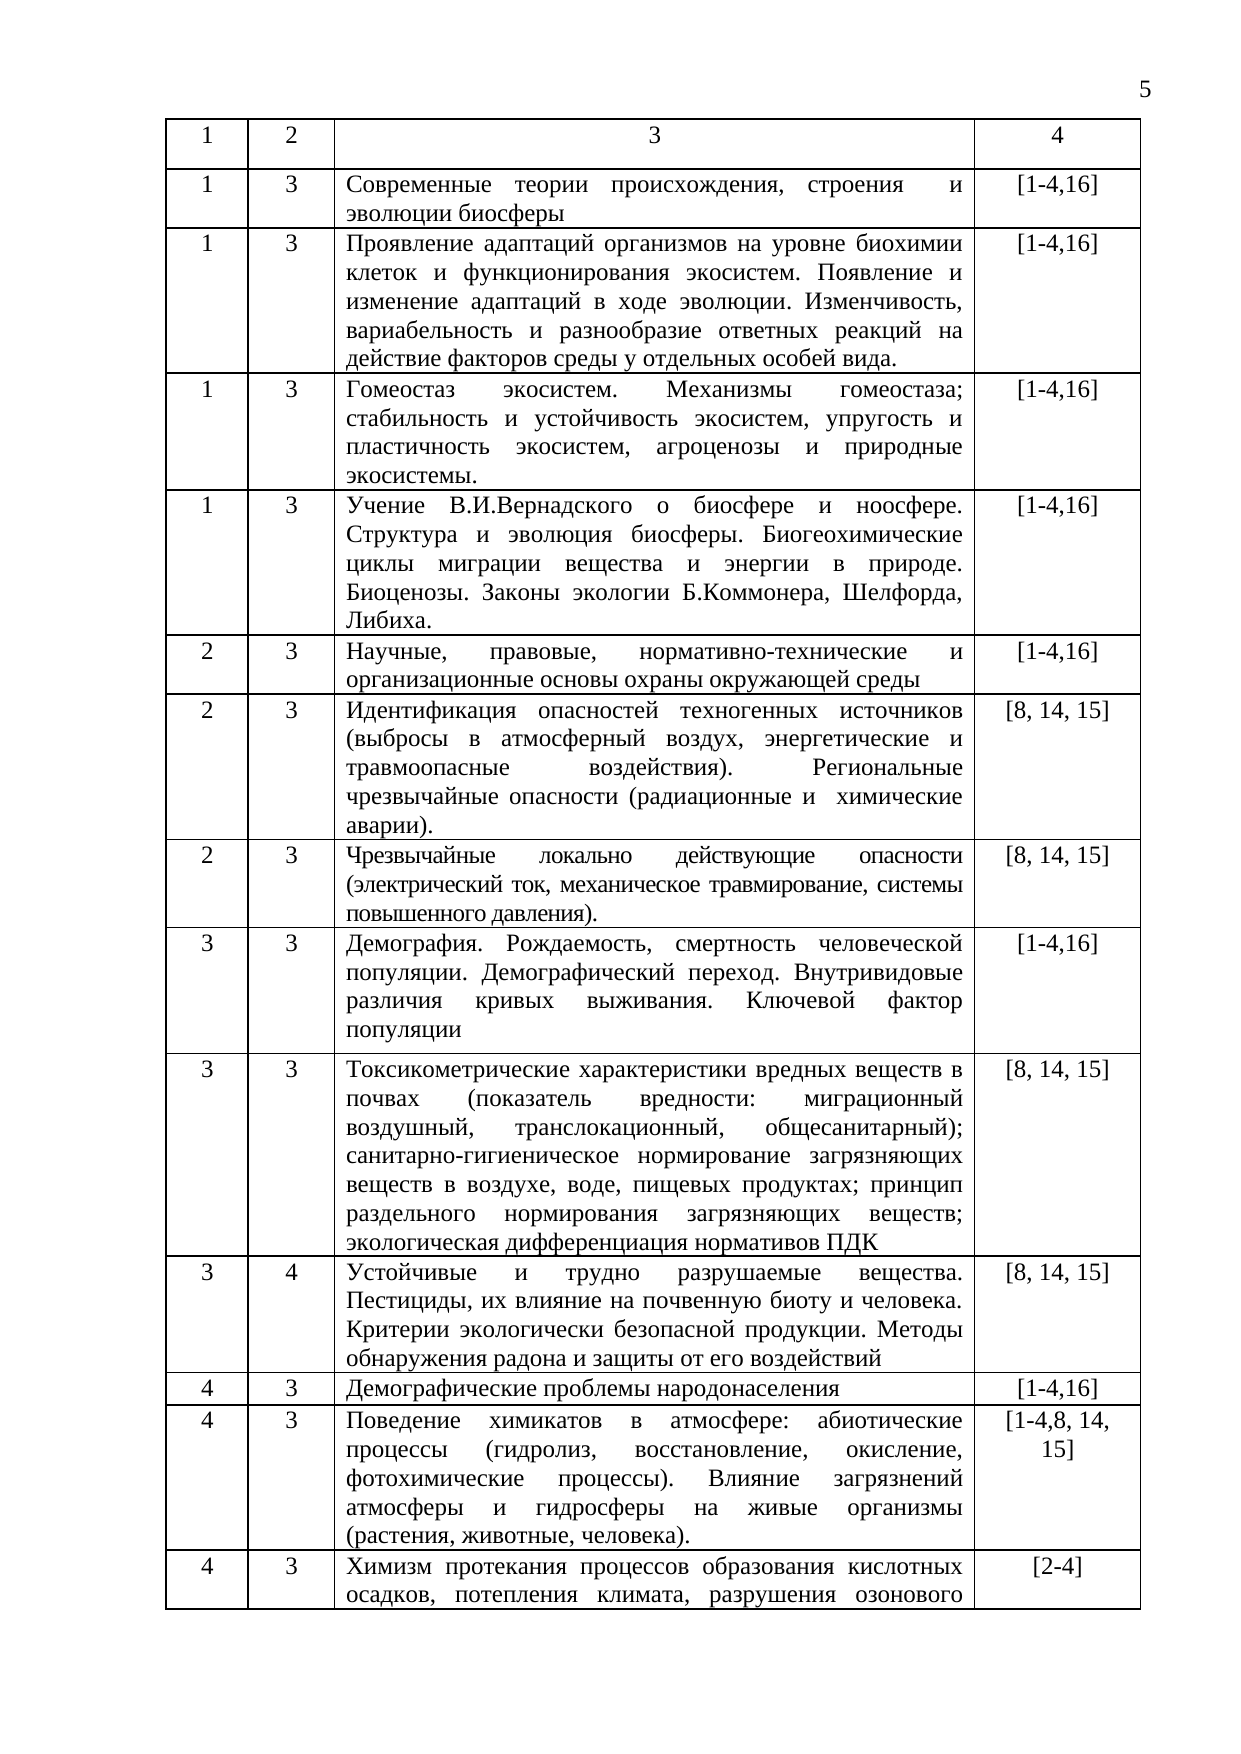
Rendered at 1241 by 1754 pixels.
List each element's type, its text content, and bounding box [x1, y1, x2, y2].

table_cell 3 [249, 229, 334, 372]
table_cell 3 [167, 1054, 247, 1255]
table_cell Токсикометрические характеристики вредных веществ в почвах (показатель вредности: миграционный воздушный, транслокационный, общесанитарный); санитарно-гигиеническое нормирование загрязняющих веществ в воздухе, воде, пищевых продуктах; принцип раздельного нормирования загрязняющих веществ; экологическая дифференциация нормативов ПДК [335, 1054, 974, 1255]
table_cell Демография. Рождаемость, смертность человеческой популяции. Демографический переход. Внутривидовые различия кривых выживания. Ключевой фактор популяции [335, 928, 974, 1052]
table_cell [8, 14, 15] [975, 1257, 1140, 1372]
table_cell Идентификация опасностей техногенных источников (выбросы в атмосферный воздух, энергетические и травмоопасные воздействия). Региональные чрезвычайные опасности (радиационные и химические аварии). [335, 695, 974, 838]
table_cell Устойчивые и трудно разрушаемые вещества. Пестициды, их влияние на почвенную биоту и человека. Критерии экологически безопасной продукции. Методы обнаружения радона и защиты от его воздействий [335, 1257, 974, 1372]
table_cell 1 [167, 120, 247, 168]
table_cell 3 [167, 928, 247, 1052]
table_cell [8, 14, 15] [975, 1054, 1140, 1255]
table_cell 3 [249, 1054, 334, 1255]
table_cell 2 [249, 120, 334, 168]
table_cell 3 [249, 374, 334, 489]
table_cell [8, 14, 15] [975, 840, 1140, 926]
table_cell 3 [335, 120, 974, 168]
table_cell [335, 1551, 974, 1608]
table_cell [1-4,16] [975, 374, 1140, 489]
table_cell 4 [975, 120, 1140, 168]
table_cell 2 [167, 636, 247, 693]
table_cell Демографические проблемы народонаселения [335, 1373, 974, 1404]
table_cell [1-4,16] [975, 636, 1140, 693]
table_cell [2-4] [975, 1551, 1140, 1608]
table_cell 4 [167, 1373, 247, 1404]
table_cell 1 [167, 170, 247, 227]
table_cell 3 [249, 636, 334, 693]
table_cell [1-4,16] [975, 229, 1140, 372]
table_cell Учение В.И.Вернадского о биосфере и ноосфере. Структура и эволюция биосферы. Биогеохимические циклы миграции вещества и энергии в природе. Биоценозы. Законы экологии Б.Коммонера, Шелфорда, Либиха. [335, 491, 974, 634]
table_cell Современные теории происхождения, строения и эволюции биосферы [335, 170, 974, 227]
table_cell 3 [249, 1406, 334, 1549]
table_cell 1 [167, 491, 247, 634]
table_cell [1-4,8, 14, 15] [975, 1406, 1140, 1549]
table_cell 3 [249, 1373, 334, 1404]
table_cell [1-4,16] [975, 928, 1140, 1052]
table_cell 3 [167, 1257, 247, 1372]
table_cell [1-4,16] [975, 170, 1140, 227]
table_cell 4 [249, 1257, 334, 1372]
table_cell 2 [167, 840, 247, 926]
table_cell 1 [167, 374, 247, 489]
table_cell [1-4,16] [975, 1373, 1140, 1404]
table_cell 4 [167, 1551, 247, 1608]
table_cell 1 [167, 229, 247, 372]
table_cell Проявление адаптаций организмов на уровне биохимии клеток и функционирования экосистем. Появление и изменение адаптаций в ходе эволюции. Изменчивость, вариабельность и разнообразие ответных реакций на действие факторов среды у отдельных особей вида. [335, 229, 974, 372]
table_cell [8, 14, 15] [975, 695, 1140, 838]
table_cell 3 [249, 928, 334, 1052]
table_cell 3 [249, 170, 334, 227]
table_cell 3 [249, 695, 334, 838]
table_cell 3 [249, 491, 334, 634]
table_cell Чрезвычайные локально действующие опасности (электрический ток, механическое травмирование, системы повышенного давления). [335, 840, 974, 926]
table_cell 3 [249, 1551, 334, 1608]
table_cell Поведение химикатов в атмосфере: абиотические процессы (гидролиз, восстановление, окисление, фотохимические процессы). Влияние загрязнений атмосферы и гидросферы на живые организмы (растения, животные, человека). [335, 1406, 974, 1549]
table_cell 2 [167, 695, 247, 838]
table_cell 3 [249, 840, 334, 926]
table_cell [1-4,16] [975, 491, 1140, 634]
table_cell 4 [167, 1406, 247, 1549]
table_cell Гомеостаз экосистем. Механизмы гомеостаза; стабильность и устойчивость экосистем, упругость и пластичность экосистем, агроценозы и природные экосистемы. [335, 374, 974, 489]
table_cell Научные, правовые, нормативно-технические и организационные основы охраны окружающей среды [335, 636, 974, 693]
